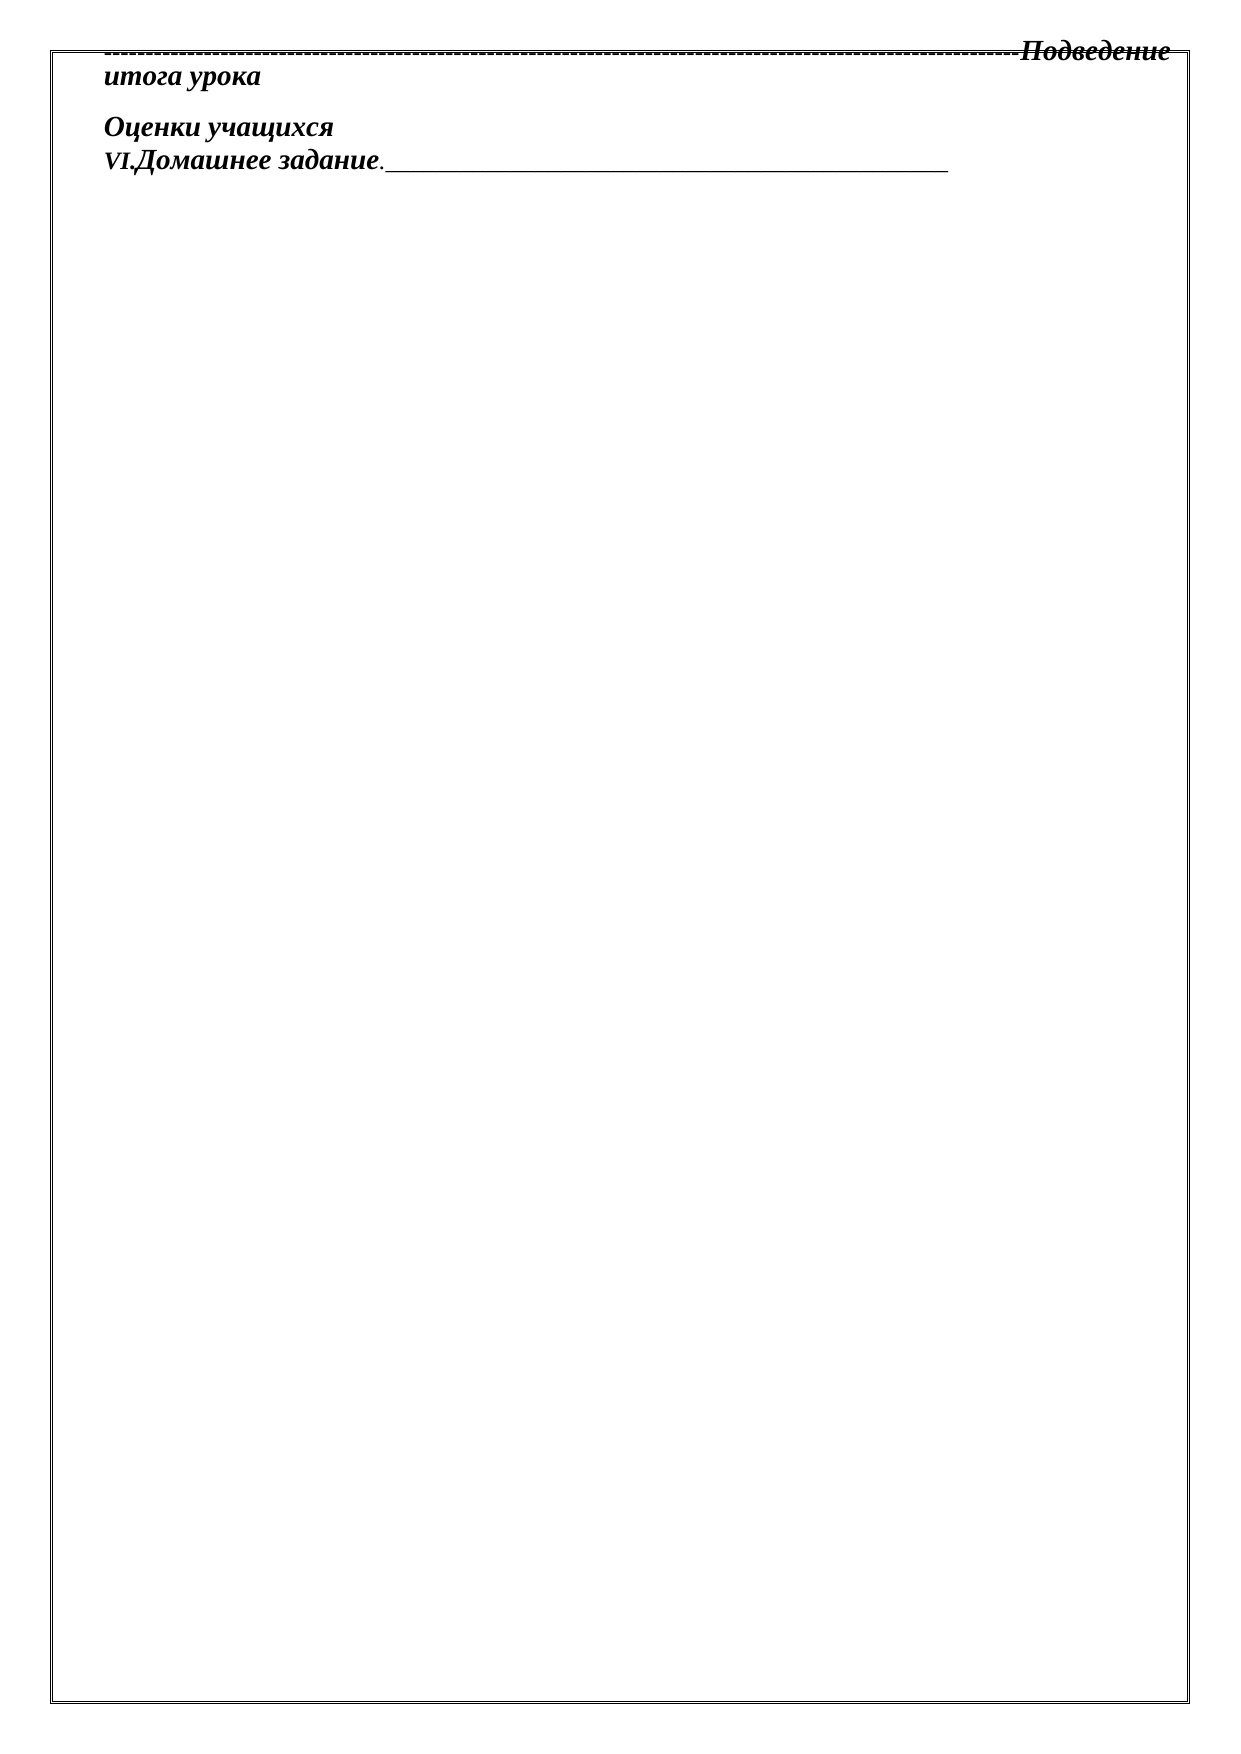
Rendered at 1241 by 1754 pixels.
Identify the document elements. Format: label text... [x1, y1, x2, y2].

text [103, 53, 1181, 91]
text Оценки учащихся [103, 116, 1181, 142]
text VI.Домашнее задание._____________________________________________ [103, 142, 1181, 176]
